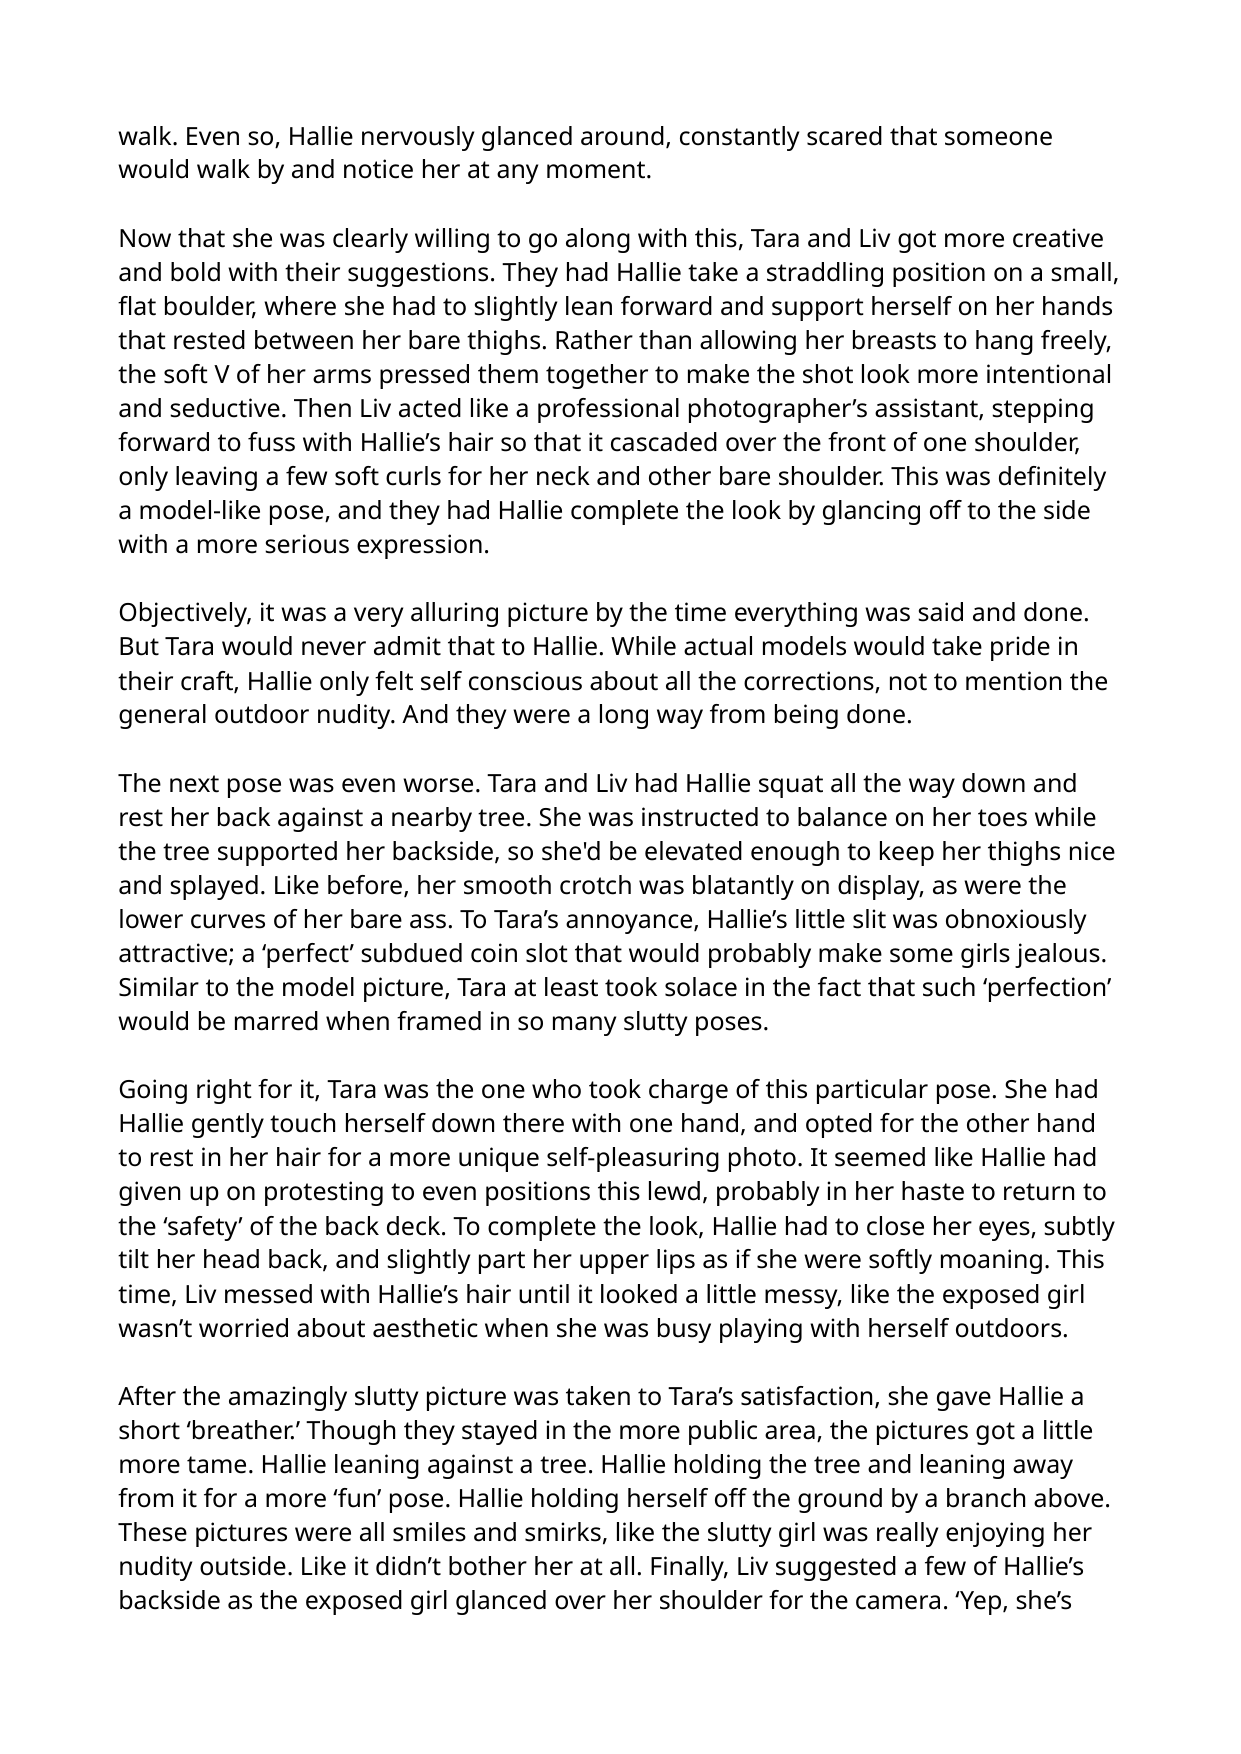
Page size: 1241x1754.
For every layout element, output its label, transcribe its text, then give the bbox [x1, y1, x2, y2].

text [118, 118, 1122, 186]
text Now that she was clearly willing to go along with this, Tara and Liv got more creative and bold with their suggestions. They had Hallie take a straddling position on a small, flat boulder, where she had to slightly lean forward and support herself on her hands that rested between her bare thighs. Rather than allowing her breasts to hang freely, the soft V of her arms pressed them together to make the shot look more intentional and seductive. Then Liv acted like a professional photographer’s assistant, stepping forward to fuss with Hallie’s hair so that it cascaded over the front of one shoulder, only leaving a few soft curls for her neck and other bare shoulder. This was definitely a model-like pose, and they had Hallie complete the look by glancing off to the side with a more serious expression. [118, 220, 1122, 561]
text Going right for it, Tara was the one who took charge of this particular pose. She had Hallie gently touch herself down there with one hand, and opted for the other hand to rest in her hair for a more unique self-pleasuring photo. It seemed like Hallie had given up on protesting to even positions this lewd, probably in her haste to return to the ‘safety’ of the back deck. To complete the look, Hallie had to close her eyes, subtly tilt her head back, and slightly part her upper lips as if she were softly moaning. This time, Liv messed with Hallie’s hair until it looked a little messy, like the exposed girl wasn’t worried about aesthetic when she was busy playing with herself outdoors. [118, 1072, 1122, 1344]
text The next pose was even worse. Tara and Liv had Hallie squat all the way down and rest her back against a nearby tree. She was instructed to balance on her toes while the tree supported her backside, so she'd be elevated enough to keep her thighs nice and splayed. Like before, her smooth crotch was blatantly on display, as were the lower curves of her bare ass. To Tara’s annoyance, Hallie’s little slit was obnoxiously attractive; a ‘perfect’ subdued coin slot that would probably make some girls jealous. Similar to the model picture, Tara at least took solace in the fact that such ‘perfection’ would be marred when framed in so many slutty poses. [118, 765, 1122, 1038]
text Objectively, it was a very alluring picture by the time everything was said and done. But Tara would never admit that to Hallie. While actual models would take pride in their craft, Hallie only felt self conscious about all the corrections, not to mention the general outdoor nudity. And they were a long way from being done. [118, 595, 1122, 731]
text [118, 1378, 1122, 1617]
